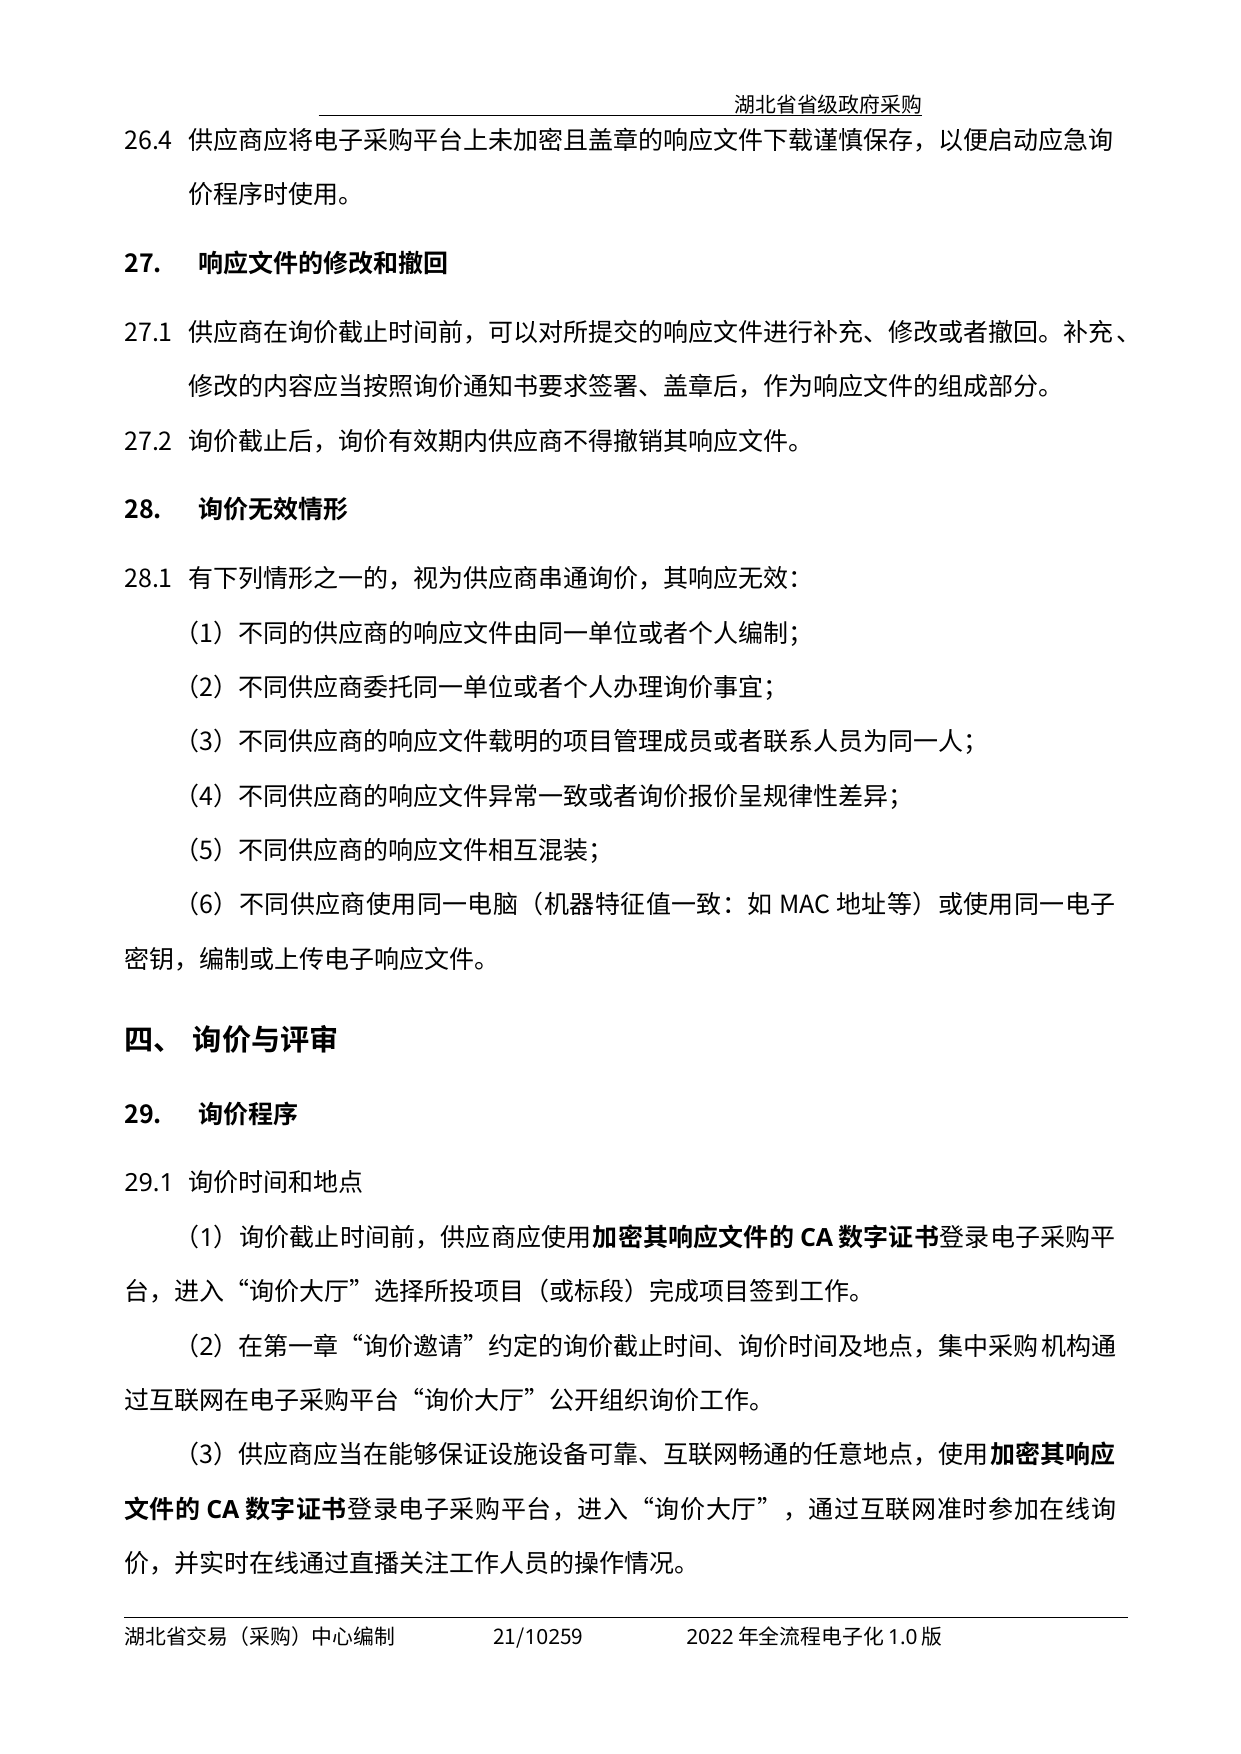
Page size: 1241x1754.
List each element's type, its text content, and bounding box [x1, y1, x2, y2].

text （4）不同供应商的响应文件异常一致或者询价报价呈规律性差异； [124, 776, 1116, 812]
text （1）询价截止时间前，供应商应使用加密其响应文件的CA数字证书登录电子采购平台，进入“询价大厅”选择所投项目（或标段）完成项目签到工作。 [124, 1217, 1116, 1308]
text （3）不同供应商的响应文件载明的项目管理成员或者联系人员为同一人； [124, 722, 1116, 758]
text （3）供应商应当在能够保证设施设备可靠、互联网畅通的任意地点，使用加密其响应文件的CA数字证书登录电子采购平台，进入“询价大厅”，通过互联网准时参加在线询价，并实时在线通过直播关注工作人员的操作情况。 [124, 1435, 1116, 1580]
list 询价程序 [124, 1080, 1116, 1145]
list 响应文件的修改和撤回 [124, 229, 1116, 294]
list 有下列情形之一的，视为供应商串通询价，其响应无效： [124, 559, 1116, 595]
text （1）不同的供应商的响应文件由同一单位或者个人编制； [124, 613, 1116, 649]
list 供应商应将电子采购平台上未加密且盖章的响应文件下载谨慎保存，以便启动应急询价程序时使用。 [124, 121, 1116, 211]
text （5）不同供应商的响应文件相互混装； [124, 831, 1116, 867]
list 询价截止后，询价有效期内供应商不得撤销其响应文件。 [124, 421, 1116, 457]
list 询价无效情形 [124, 476, 1116, 541]
text （2）不同供应商委托同一单位或者个人办理询价事宜； [124, 667, 1116, 704]
text （2）在第一章“询价邀请”约定的询价截止时间、询价时间及地点，集中采购机构通过互联网在电子采购平台“询价大厅”公开组织询价工作。 [124, 1326, 1116, 1417]
list 供应商在询价截止时间前，可以对所提交的响应文件进行补充、修改或者撤回。补充、修改的内容应当按照询价通知书要求签署、盖章后，作为响应文件的组成部分。 [124, 312, 1116, 403]
subtitle 询价与评审 [124, 1016, 1116, 1059]
text （6）不同供应商使用同一电脑（机器特征值一致：如MAC地址等）或使用同一电子密钥，编制或上传电子响应文件。 [124, 885, 1116, 976]
list 询价时间和地点 [124, 1163, 1116, 1199]
